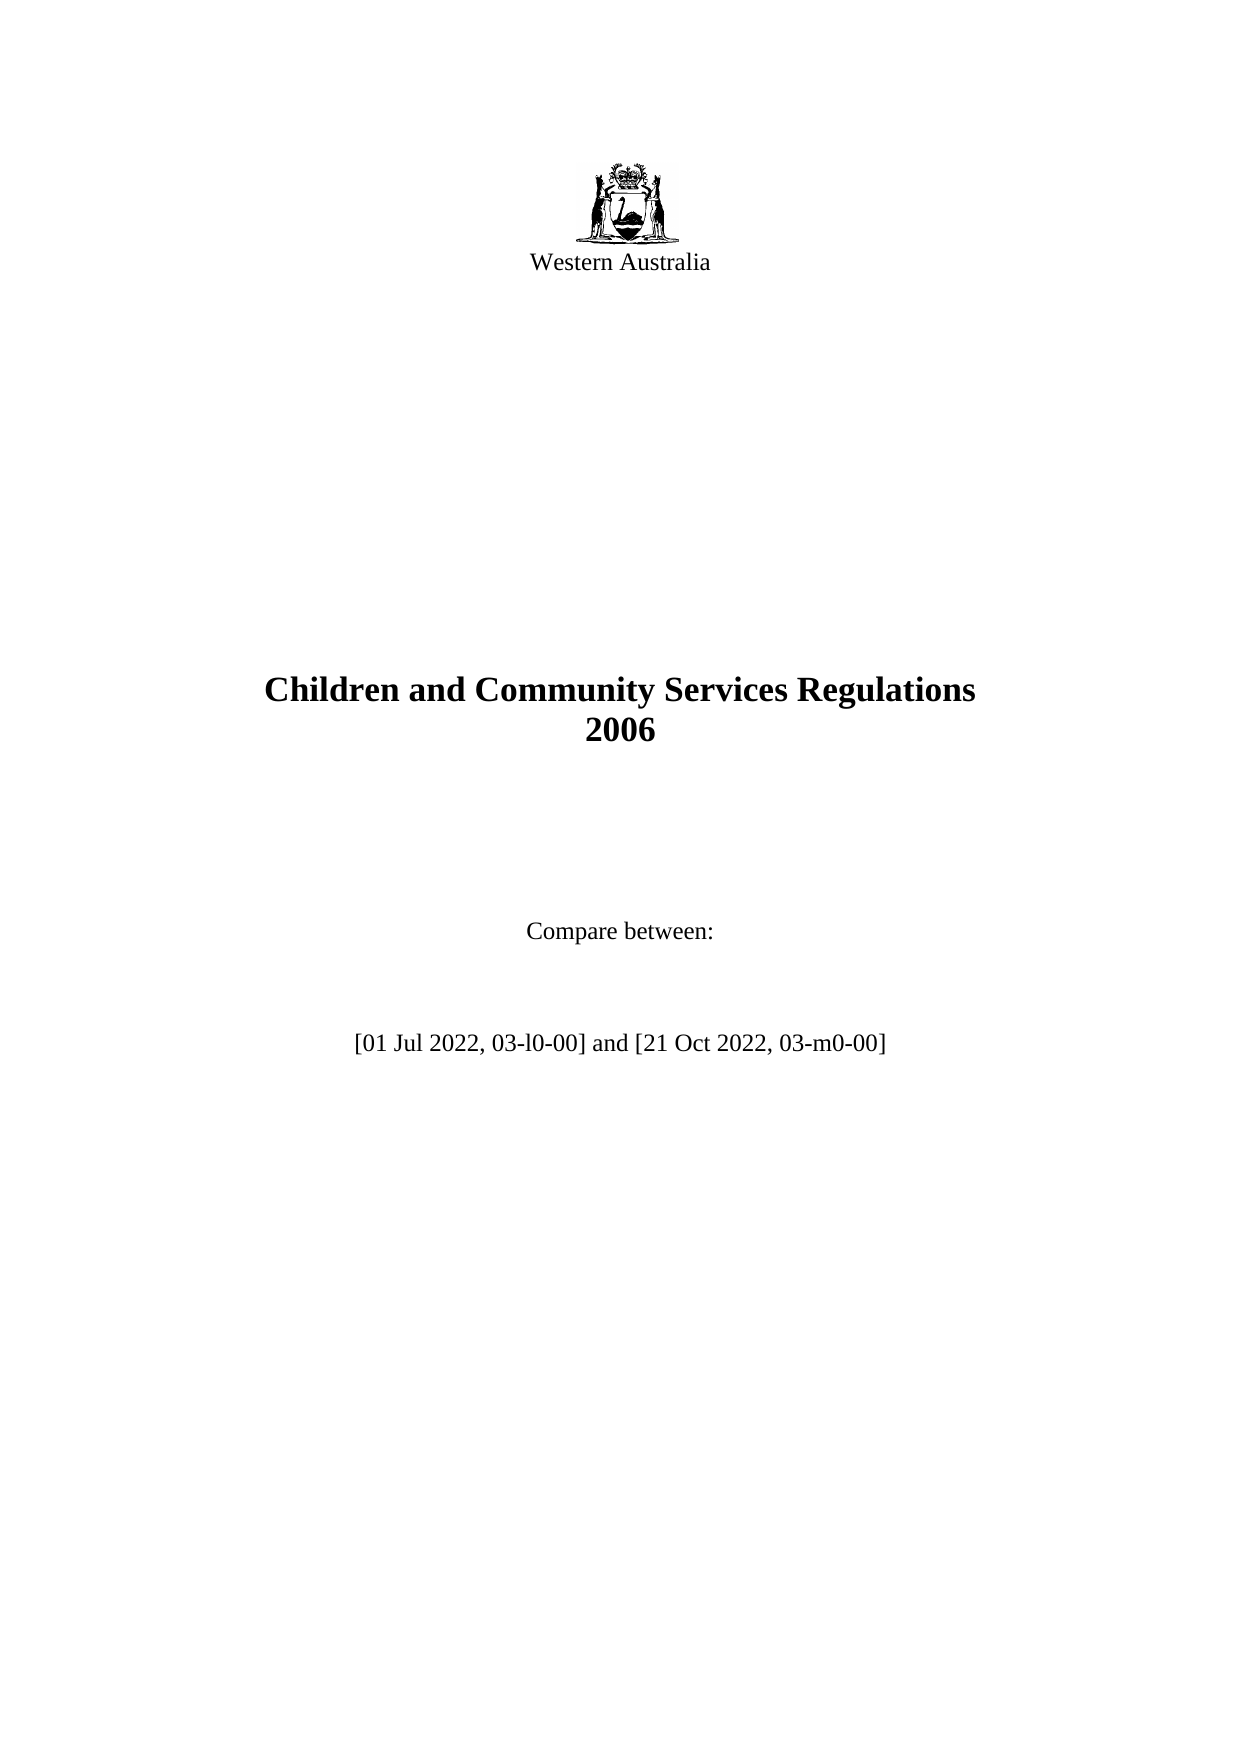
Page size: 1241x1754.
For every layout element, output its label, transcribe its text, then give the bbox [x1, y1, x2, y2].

text Western Australia [251, 247, 990, 276]
text Children and Community Services Regulations 2006 [251, 668, 990, 749]
text [01 Jul 2022, 03-l0-00] and [21 Oct 2022, 03-m0-00] [251, 1028, 990, 1057]
picture [575, 162, 679, 246]
text Compare between: [251, 916, 990, 945]
